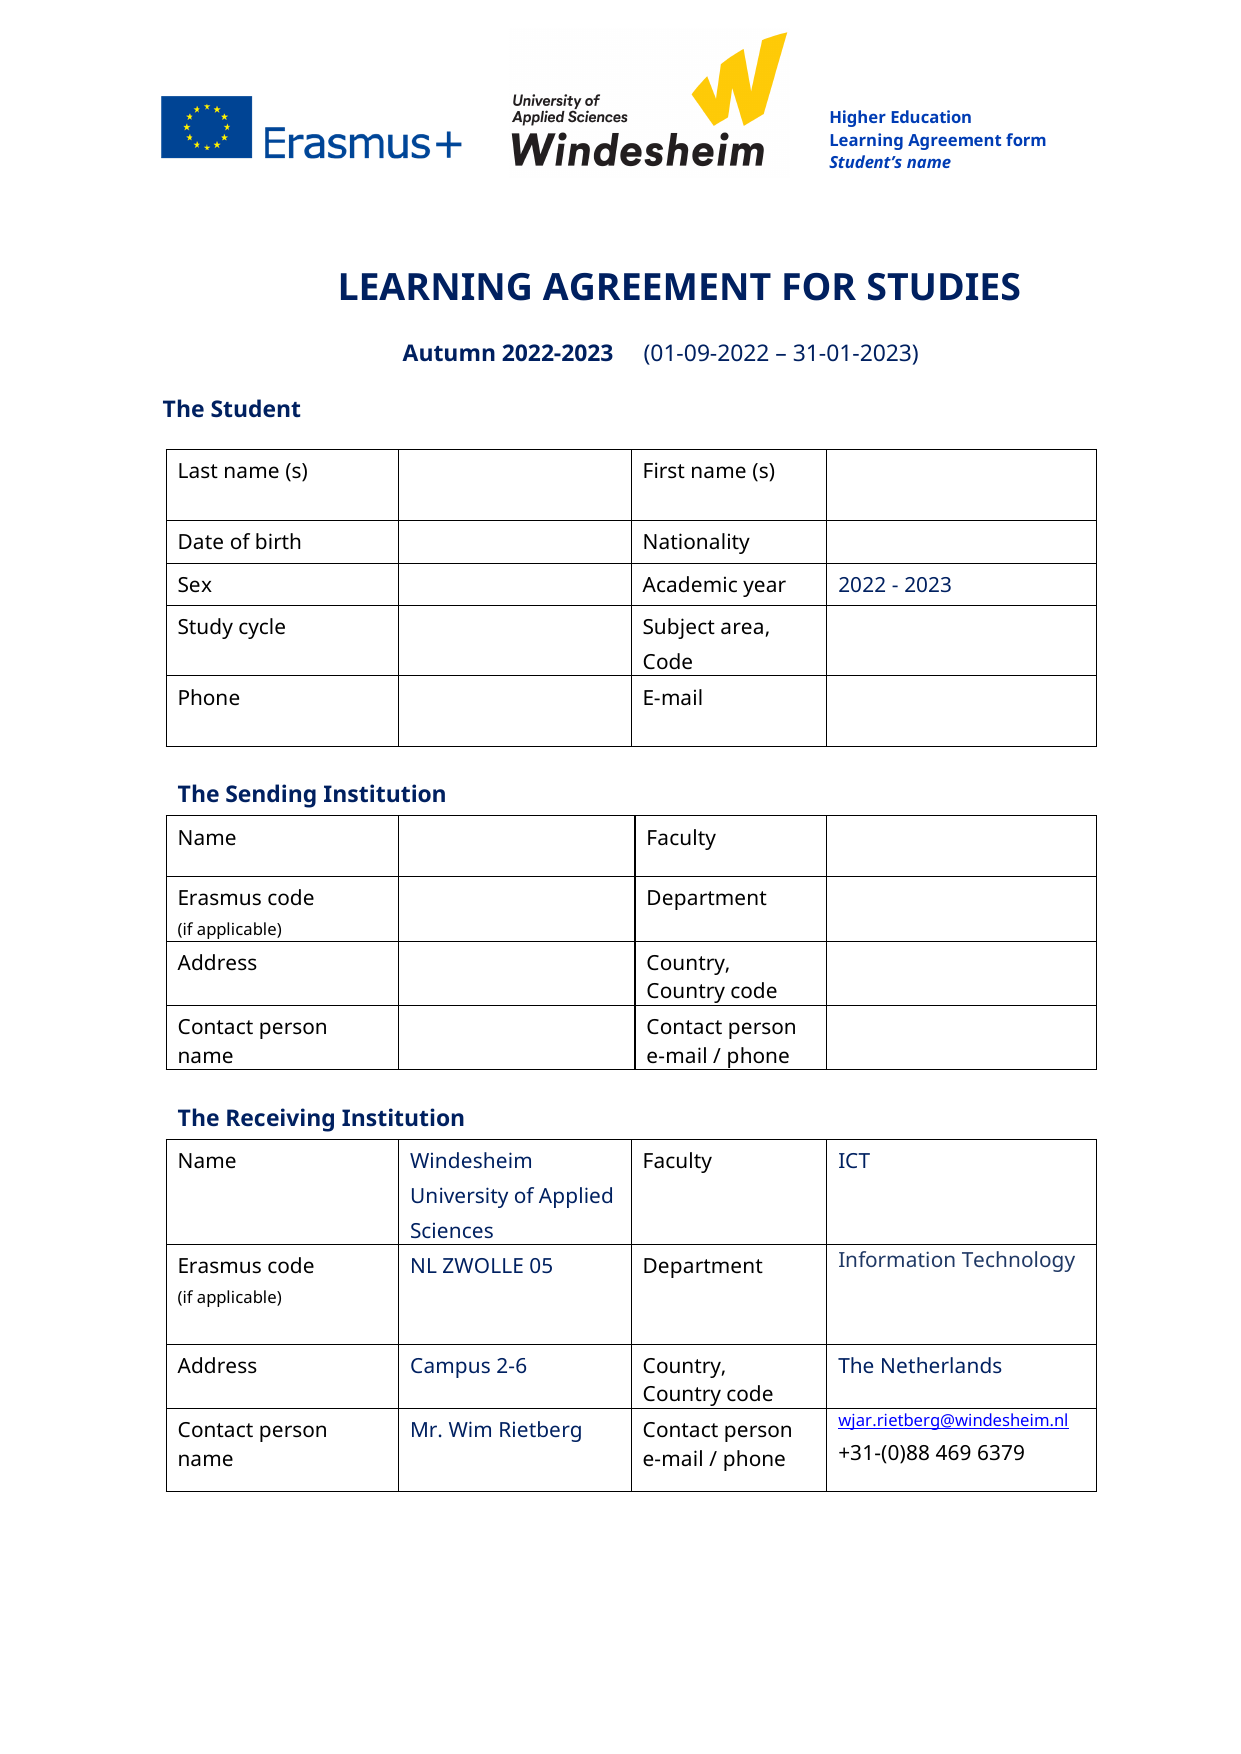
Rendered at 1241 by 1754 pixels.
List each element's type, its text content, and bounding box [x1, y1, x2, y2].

table_cell Mr. Wim Rietberg [399, 1409, 631, 1491]
table_cell [827, 606, 1096, 675]
text Autumn 2022-2023 (01-09-2022 – 31-01-2023) [162, 337, 1196, 368]
table_header Faculty [632, 1140, 826, 1244]
text The Receiving Institution [177, 1101, 1196, 1132]
table_header [399, 816, 634, 876]
table_cell [399, 877, 634, 941]
table_cell The Netherlands [827, 1345, 1096, 1408]
table_cell Contact person e-mail / phone [636, 1006, 826, 1069]
text The Student [162, 393, 1196, 424]
table_cell [827, 521, 1096, 562]
table_header [399, 450, 631, 519]
table_cell [399, 676, 631, 746]
table_cell [827, 1006, 1096, 1069]
table_cell Department [636, 877, 826, 941]
table_cell Country, Country code [632, 1345, 826, 1408]
table_cell Address [167, 942, 398, 1005]
table_header Windesheim University of Applied Sciences [399, 1140, 631, 1244]
table_cell [827, 877, 1096, 941]
table_header Name [167, 1140, 398, 1244]
table_cell Nationality [632, 521, 826, 562]
table_header Last name (s) [167, 450, 398, 519]
table_cell E-mail [632, 676, 826, 746]
table_cell [399, 521, 631, 562]
table_header Name [167, 816, 398, 876]
table_cell Academic year [632, 564, 826, 604]
table_cell Contact person name [167, 1006, 398, 1069]
table_cell [399, 1006, 634, 1069]
table_cell [827, 942, 1096, 1005]
table_cell Erasmus code (if applicable) [167, 1245, 398, 1343]
table_header First name (s) [632, 450, 826, 519]
table_header Faculty [636, 816, 826, 876]
picture [161, 96, 462, 159]
table_cell 2022 - 2023 [827, 564, 1096, 604]
table_cell wjar.rietberg@windesheim.nl +31-(0)88 469 6379 [827, 1409, 1096, 1491]
table_cell Department [632, 1245, 826, 1343]
table_cell Address [167, 1345, 398, 1408]
table_header [827, 816, 1096, 876]
text The Sending Institution [177, 778, 1196, 809]
table_cell [399, 564, 631, 604]
table_cell [827, 676, 1096, 746]
table_header [827, 450, 1096, 519]
table_cell [399, 942, 634, 1005]
table_cell Study cycle [167, 606, 398, 675]
table_cell Contact person name [167, 1409, 398, 1491]
table_cell Date of birth [167, 521, 398, 562]
text LEARNING AGREEMENT FOR STUDIES [162, 261, 1196, 312]
picture [508, 28, 790, 178]
table_cell [399, 606, 631, 675]
table_cell Information Technology [827, 1245, 1096, 1343]
table_cell Subject area, Code [632, 606, 826, 675]
table_cell Contact person e-mail / phone [632, 1409, 826, 1491]
table_cell Campus 2-6 [399, 1345, 631, 1408]
table_cell Sex [167, 564, 398, 604]
table_cell Phone [167, 676, 398, 746]
table_cell NL ZWOLLE 05 [399, 1245, 631, 1343]
table_header ICT [827, 1140, 1096, 1244]
table_cell Country, Country code [636, 942, 826, 1005]
table_cell Erasmus code (if applicable) [167, 877, 398, 941]
